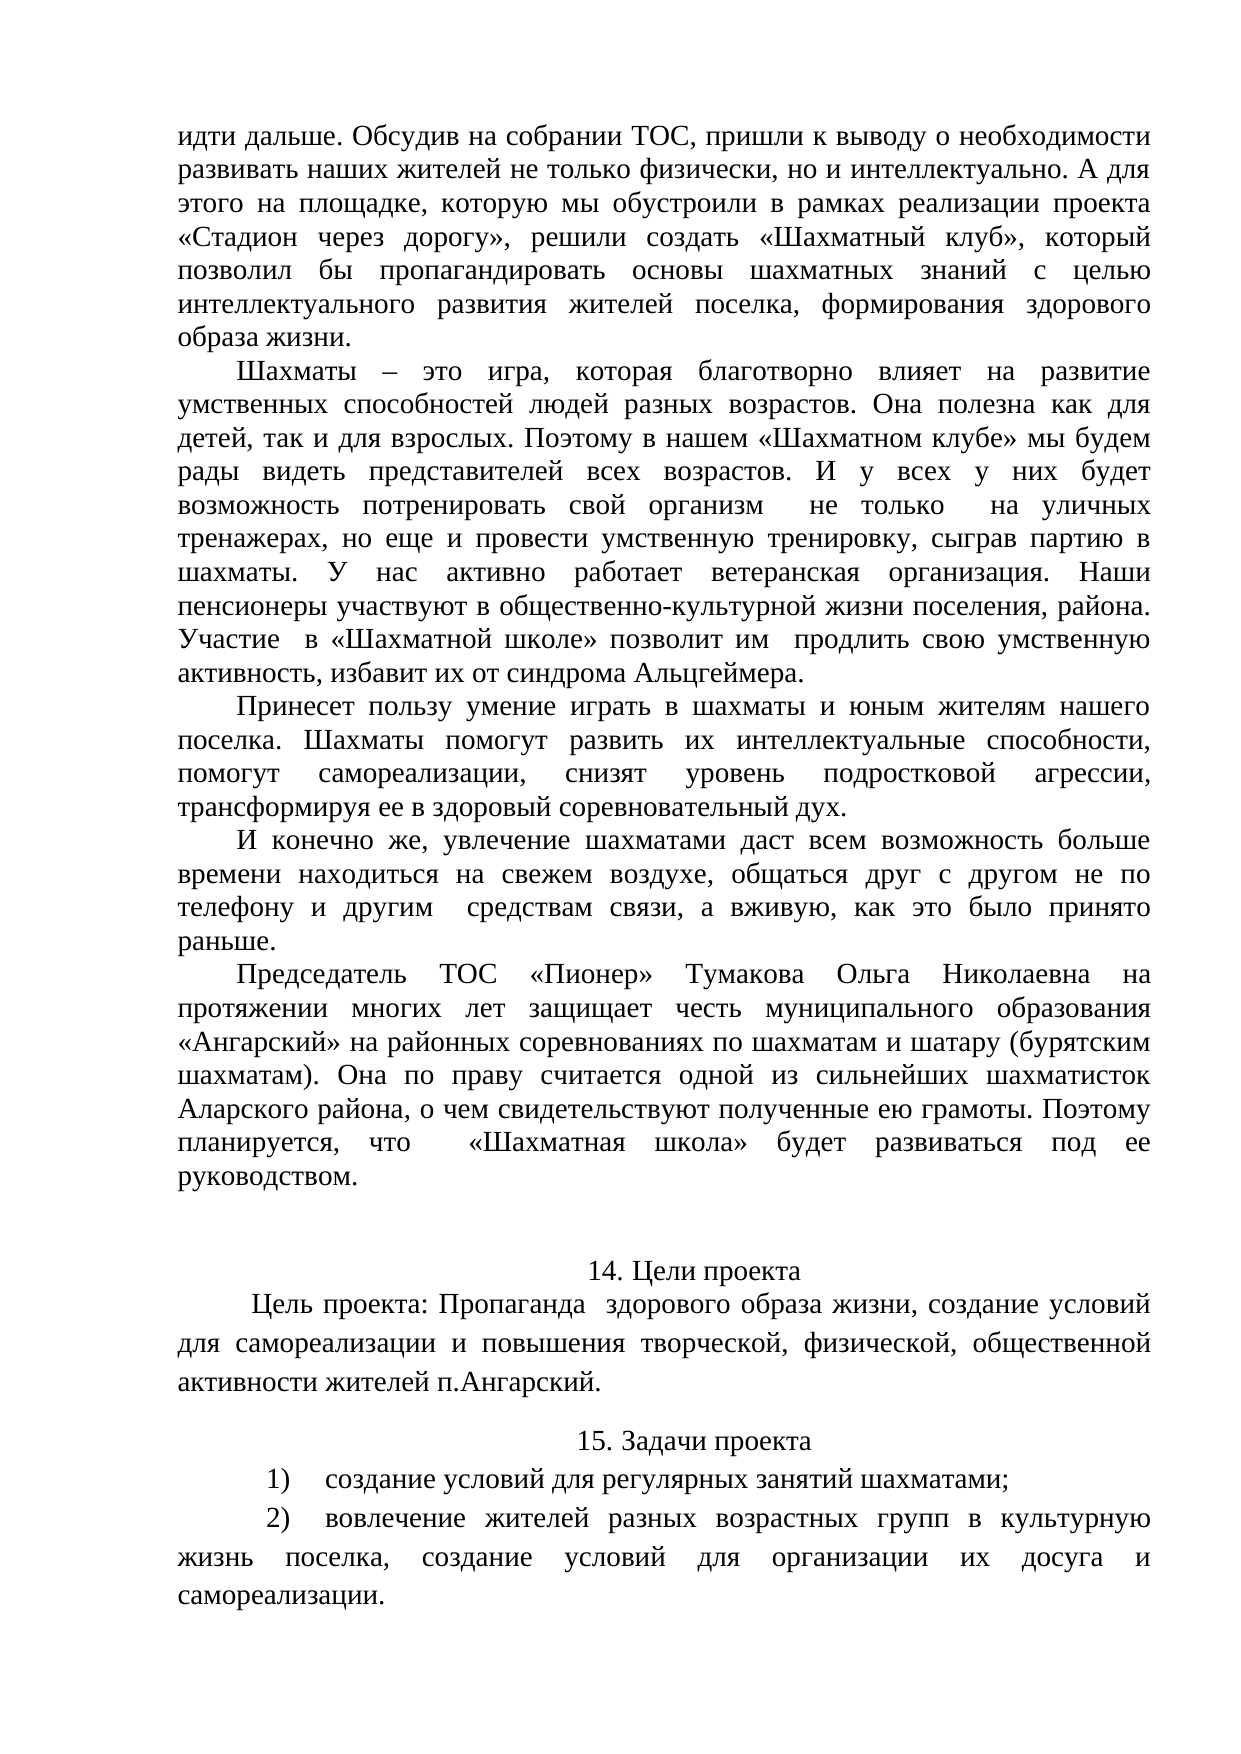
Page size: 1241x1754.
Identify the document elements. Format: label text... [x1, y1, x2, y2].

list создание условий для регулярных занятий шахматами; [177, 1462, 1152, 1495]
list Задачи проекта [236, 1423, 1152, 1457]
text Председатель ТОС «Пионер» Тумакова Ольга Николаевна на протяжении многих лет защищает честь муниципального образования «Ангарский» на районных соревнованиях по шахматам и шатару (бурятским шахматам). Она по праву считается одной из сильнейших шахматисток Аларского района, о чем свидетельствуют полученные ею грамоты. Поэтому планируется, что «Шахматная школа» будет развиваться под ее руководством. [177, 957, 1152, 1191]
text Цель проекта: Пропаганда здорового образа жизни, создание условий для самореализации и повышения творческой, физической, общественной активности жителей п.Ангарский. [177, 1287, 1152, 1397]
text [177, 118, 1152, 353]
text И конечно же, увлечение шахматами даст всем возможность больше времени находиться на свежем воздухе, общаться друг с другом не по телефону и другим средствам связи, а вживую, как это было принято раньше. [177, 822, 1152, 957]
list вовлечение жителей разных возрастных групп в культурную жизнь поселка, создание условий для организации их досуга и самореализации. [177, 1500, 1152, 1611]
list Цели проекта [236, 1253, 1152, 1287]
text Шахматы – это игра, которая благотворно влияет на развитие умственных способностей людей разных возрастов. Она полезна как для детей, так и для взрослых. Поэтому в нашем «Шахматном клубе» мы будем рады видеть представителей всех возрастов. И у всех у них будет возможность потренировать свой организм не только на уличных тренажерах, но еще и провести умственную тренировку, сыграв партию в шахматы. У нас активно работает ветеранская организация. Наши пенсионеры участвуют в общественно-культурной жизни поселения, района. Участие в «Шахматной школе» позволит им продлить свою умственную активность, избавит их от синдрома Альцгеймера. [177, 353, 1152, 688]
text Принесет пользу умение играть в шахматы и юным жителям нашего поселка. Шахматы помогут развить их интеллектуальные способности, помогут самореализации, снизят уровень подростковой агрессии, трансформируя ее в здоровый соревновательный дух. [177, 688, 1152, 822]
